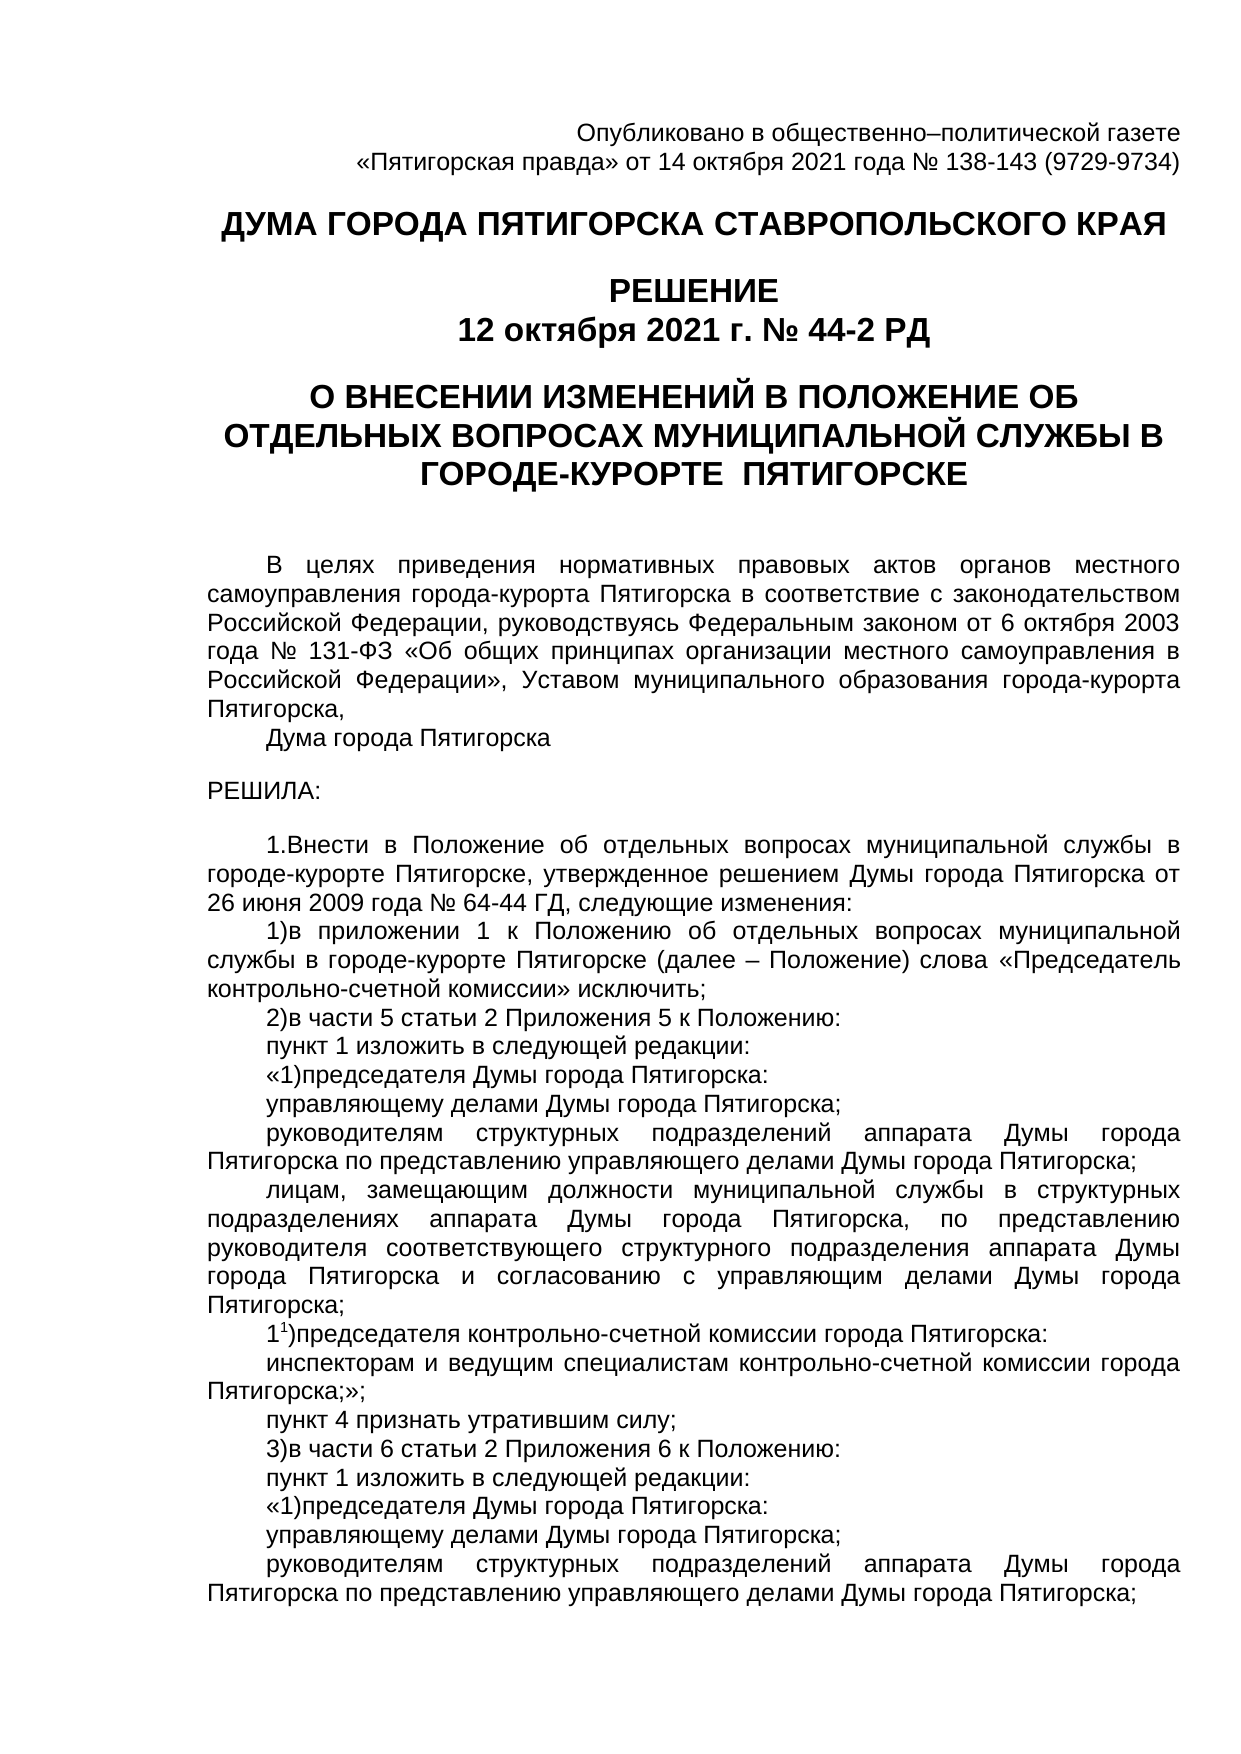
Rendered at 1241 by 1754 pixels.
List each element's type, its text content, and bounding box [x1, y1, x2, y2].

text «1)председателя Думы города Пятигорска: [207, 1060, 1181, 1089]
subtitle «Пятигорская правда» от 14 октября 2021 года № 138-143 (9729-9734) [207, 147, 1181, 176]
text 1.Внести в Положение об отдельных вопросах муниципальной службы в городе-курорте Пятигорске, утвержденное решением Думы города Пятигорска от 26 июня 2009 года № 64-44 ГД, следующие изменения: [207, 830, 1181, 916]
text РЕШИЛА: [207, 776, 1181, 805]
text 12 октября 2021 г. № 44-2 РД [207, 310, 1181, 348]
text инспекторам и ведущим специалистам контрольно-счетной комиссии города Пятигорска;»; [207, 1347, 1181, 1405]
text пункт 1 изложить в следующей редакции: [207, 1031, 1181, 1060]
text 2)в части 5 статьи 2 Приложения 5 к Положению: [207, 1002, 1181, 1031]
text управляющему делами Думы города Пятигорска; [207, 1520, 1181, 1549]
text пункт 1 изложить в следующей редакции: [207, 1462, 1181, 1491]
text 1)в приложении 1 к Положению об отдельных вопросах муниципальной службы в городе-курорте Пятигорске (далее – Положение) слова «Председатель контрольно-счетной комиссии» исключить; [207, 916, 1181, 1002]
text В целях приведения нормативных правовых актов органов местного самоуправления города-курорта Пятигорска в соответствие с законодательством Российской Федерации, руководствуясь Федеральным законом от 6 октября 2003 года № 131-ФЗ «Об общих принципах организации местного самоуправления в Российской Федерации», Уставом муниципального образования города-курорта Пятигорска, [207, 550, 1181, 722]
subtitle ДУМА ГОРОДА ПЯТИГОРСКА СТАВРОПОЛЬСКОГО КРАЯ [207, 204, 1181, 243]
text О ВНЕСЕНИИ ИЗМЕНЕНИЙ В ПОЛОЖЕНИЕ ОБ ОТДЕЛЬНЫХ ВОПРОСАХ МУНИЦИПАЛЬНОЙ СЛУЖБЫ В ГОРОДЕ-КУРОРТЕ ПЯТИГОРСКЕ [207, 377, 1181, 492]
subtitle РЕШЕНИЕ [207, 272, 1181, 310]
text пункт 4 признать утратившим силу; [207, 1405, 1181, 1434]
text руководителям структурных подразделений аппарата Думы города Пятигорска по представлению управляющего делами Думы города Пятигорска; [207, 1117, 1181, 1175]
list 3)в части 6 статьи 2 Приложения 6 к Положению: [266, 1434, 1181, 1462]
text Дума города Пятигорска [207, 722, 1181, 751]
text «1)председателя Думы города Пятигорска: [207, 1491, 1181, 1520]
text руководителям структурных подразделений аппарата Думы города Пятигорска по представлению управляющего делами Думы города Пятигорска; [207, 1549, 1181, 1606]
text управляющему делами Думы города Пятигорска; [207, 1089, 1181, 1117]
text 11)председателя контрольно-счетной комиссии города Пятигорска: [207, 1319, 1181, 1347]
text Опубликовано в общественно–политической газете [207, 118, 1181, 147]
